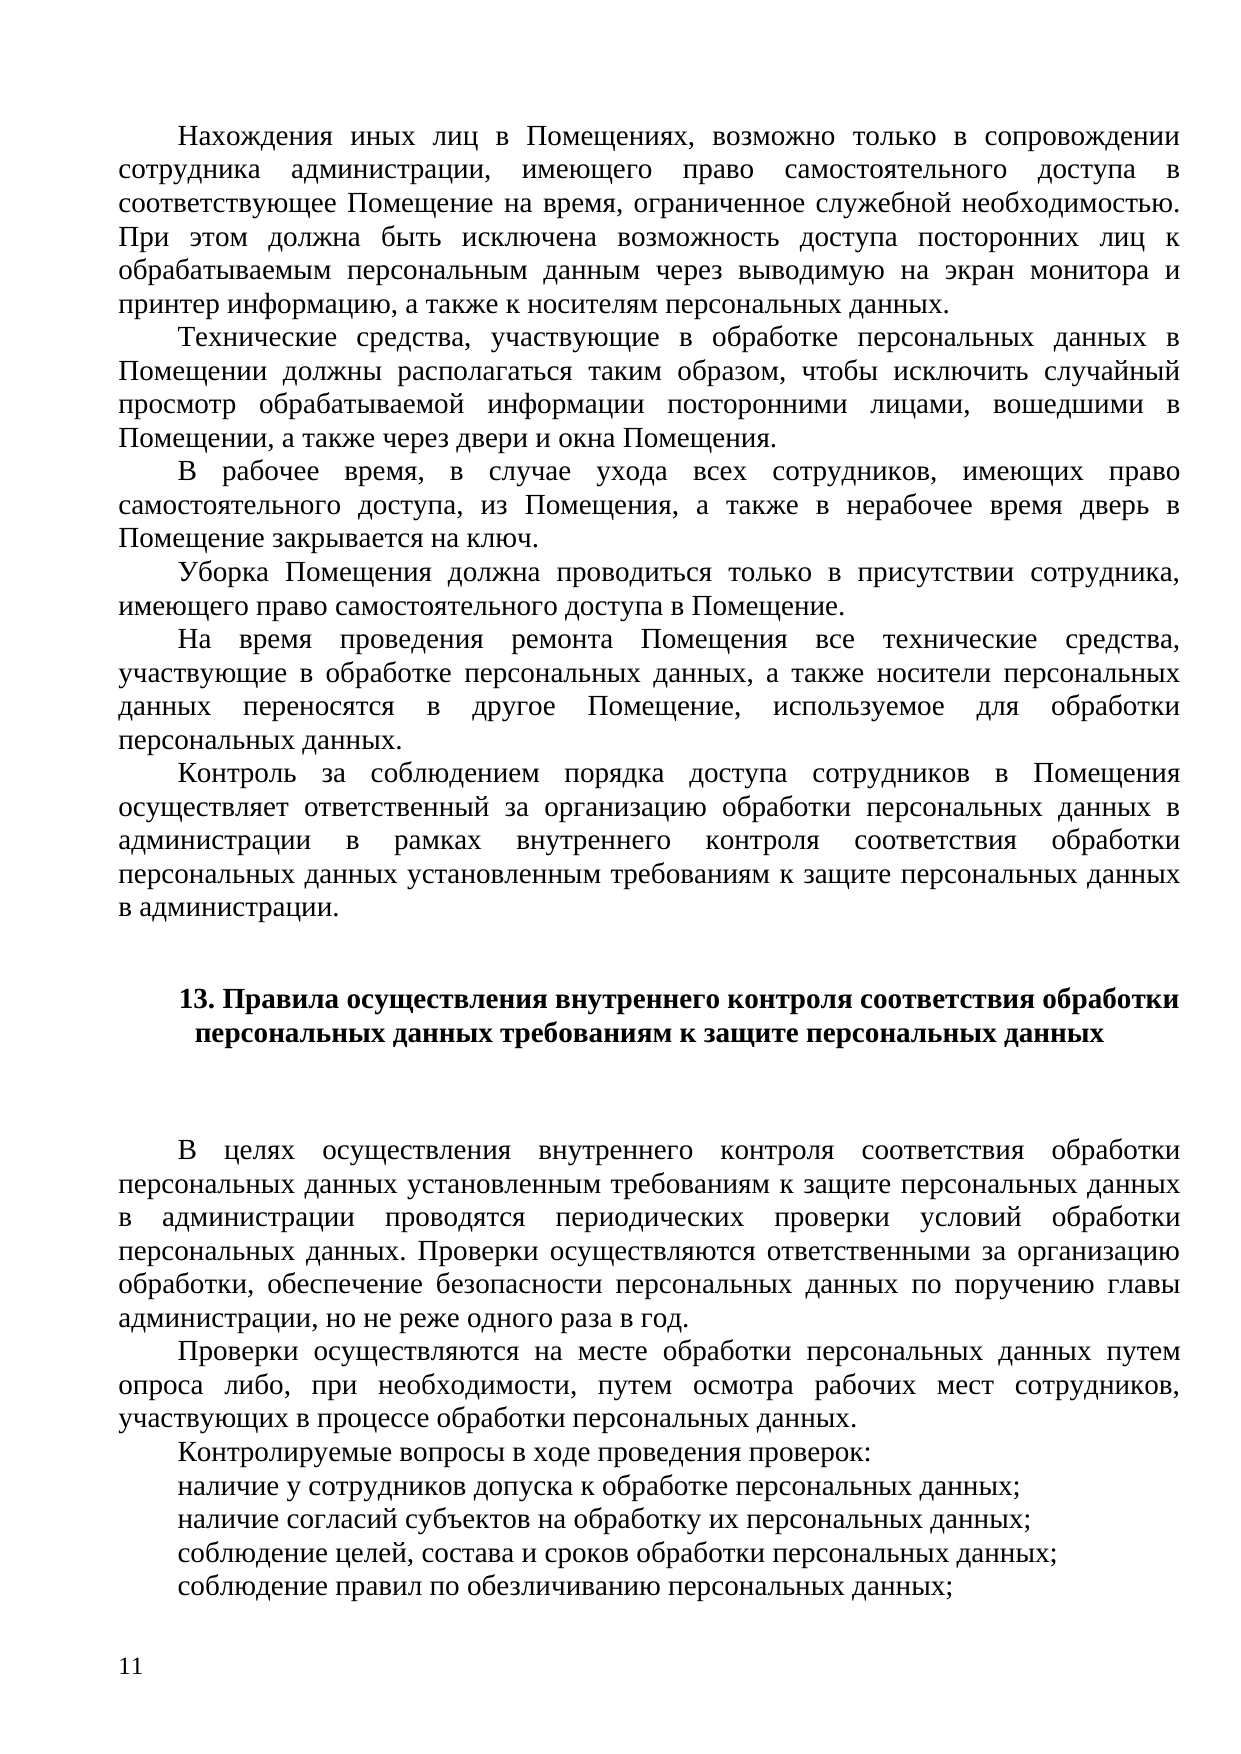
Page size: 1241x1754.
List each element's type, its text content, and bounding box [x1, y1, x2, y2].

text соблюдение целей, состава и сроков обработки персональных данных; [118, 1535, 1181, 1568]
text 13. Правила осуществления внутреннего контроля соответствия обработки персональных данных требованиям к защите персональных данных [118, 982, 1181, 1049]
text Контролируемые вопросы в ходе проведения проверок: [118, 1434, 1181, 1468]
text соблюдение правил по обезличиванию персональных данных; [118, 1568, 1181, 1602]
text Нахождения иных лиц в Помещениях, возможно только в сопровождении сотрудника администрации, имеющего право самостоятельного доступа в соответствующее Помещение на время, ограниченное служебной необходимостью. При этом должна быть исключена возможность доступа посторонних лиц к обрабатываемым персональным данным через выводимую на экран монитора и принтер информацию, а также к носителям персональных данных. [118, 118, 1181, 319]
text наличие у сотрудников допуска к обработке персональных данных; [118, 1468, 1181, 1501]
text Уборка Помещения должна проводиться только в присутствии сотрудника, имеющего право самостоятельного доступа в Помещение. [118, 554, 1181, 621]
text В рабочее время, в случае ухода всех сотрудников, имеющих право самостоятельного доступа, из Помещения, а также в нерабочее время дверь в Помещение закрывается на ключ. [118, 453, 1181, 554]
text Проверки осуществляются на месте обработки персональных данных путем опроса либо, при необходимости, путем осмотра рабочих мест сотрудников, участвующих в процессе обработки персональных данных. [118, 1333, 1181, 1434]
text В целях осуществления внутреннего контроля соответствия обработки персональных данных установленным требованиям к защите персональных данных в администрации проводятся периодических проверки условий обработки персональных данных. Проверки осуществляются ответственными за организацию обработки, обеспечение безопасности персональных данных по поручению главы администрации, но не реже одного раза в год. [118, 1132, 1181, 1333]
text На время проведения ремонта Помещения все технические средства, участвующие в обработке персональных данных, а также носители персональных данных переносятся в другое Помещение, используемое для обработки персональных данных. [118, 621, 1181, 755]
text Технические средства, участвующие в обработке персональных данных в Помещении должны располагаться таким образом, чтобы исключить случайный просмотр обрабатываемой информации посторонними лицами, вошедшими в Помещении, а также через двери и окна Помещения. [118, 319, 1181, 453]
text наличие согласий субъектов на обработку их персональных данных; [118, 1501, 1181, 1535]
text Контроль за соблюдением порядка доступа сотрудников в Помещения осуществляет ответственный за организацию обработки персональных данных в администрации в рамках внутреннего контроля соответствия обработки персональных данных установленным требованиям к защите персональных данных в администрации. [118, 755, 1181, 923]
